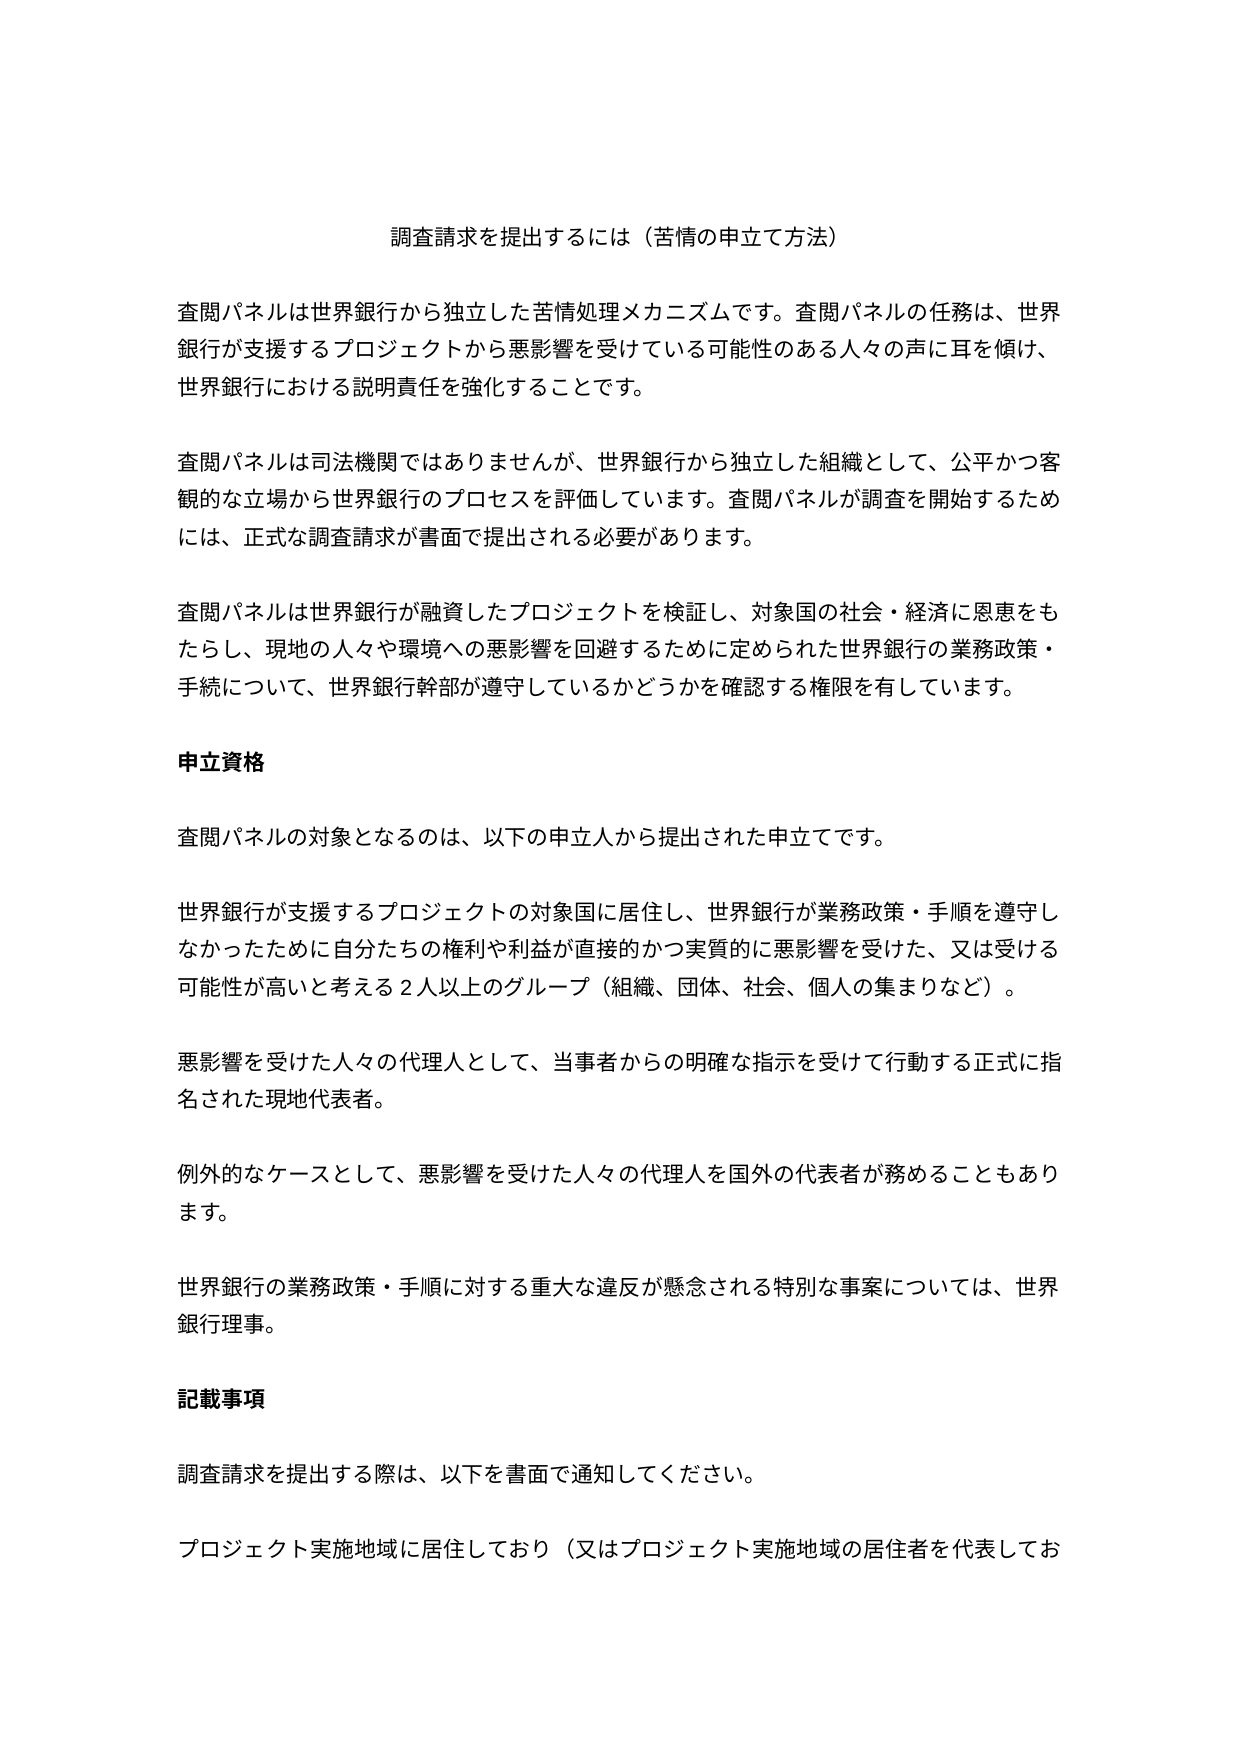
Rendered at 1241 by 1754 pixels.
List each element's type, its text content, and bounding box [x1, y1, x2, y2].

text 世界銀行が支援するプロジェクトの対象国に居住し、世界銀行が業務政策・手順を遵守しなかったために自分たちの権利や利益が直接的かつ実質的に悪影響を受けた、又は受ける可能性が高いと考える2人以上のグループ（組織、団体、社会、個人の集まりなど）。 [177, 892, 1063, 1004]
text 査閲パネルは司法機関ではありませんが、世界銀行から独立した組織として、公平かつ客観的な立場から世界銀行のプロセスを評価しています。査閲パネルが調査を開始するためには、正式な調査請求が書面で提出される必要があります。 [177, 442, 1063, 554]
text 記載事項 [177, 1379, 1063, 1417]
text 悪影響を受けた人々の代理人として、当事者からの明確な指示を受けて行動する正式に指名された現地代表者。 [177, 1042, 1063, 1117]
text 査閲パネルの対象となるのは、以下の申立人から提出された申立てです。 [177, 817, 1063, 854]
text 査閲パネルは世界銀行から独立した苦情処理メカニズムです。査閲パネルの任務は、世界銀行が支援するプロジェクトから悪影響を受けている可能性のある人々の声に耳を傾け、世界銀行における説明責任を強化することです。 [177, 292, 1063, 404]
text 申立資格 [177, 742, 1063, 779]
text 例外的なケースとして、悪影響を受けた人々の代理人を国外の代表者が務めることもあります。 [177, 1154, 1063, 1229]
text 調査請求を提出するには（苦情の申立て方法） [177, 217, 1063, 254]
text 世界銀行の業務政策・手順に対する重大な違反が懸念される特別な事案については、世界銀行理事。 [177, 1267, 1063, 1342]
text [177, 1529, 1063, 1567]
text 査閲パネルは世界銀行が融資したプロジェクトを検証し、対象国の社会・経済に恩恵をもたらし、現地の人々や環境への悪影響を回避するために定められた世界銀行の業務政策・手続について、世界銀行幹部が遵守しているかどうかを確認する権限を有しています。 [177, 592, 1063, 704]
text 調査請求を提出する際は、以下を書面で通知してください。 [177, 1454, 1063, 1492]
